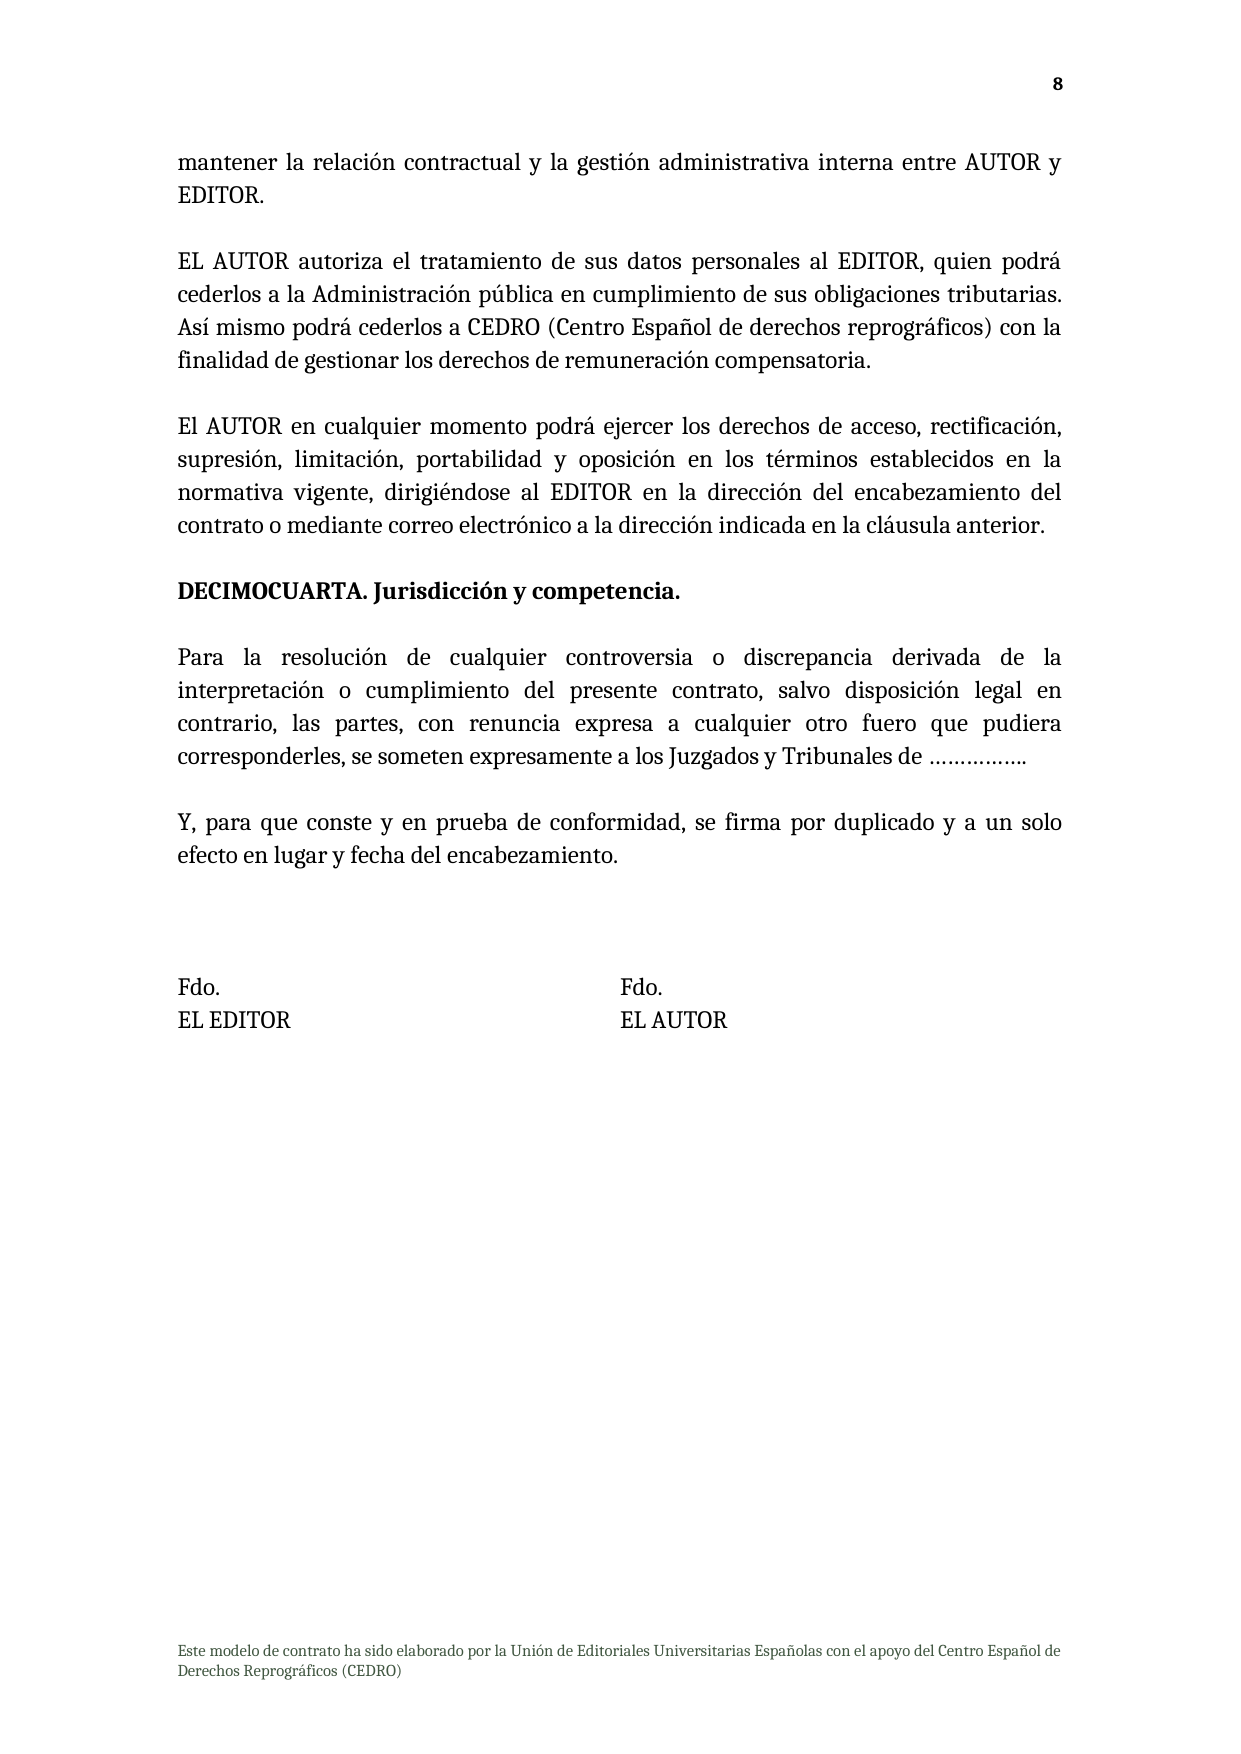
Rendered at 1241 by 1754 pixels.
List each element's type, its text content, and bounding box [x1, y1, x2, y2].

text El AUTOR en cualquier momento podrá ejercer los derechos de acceso, rectificación, supresión, limitación, portabilidad y oposición en los términos establecidos en la normativa vigente, dirigiéndose al EDITOR en la dirección del encabezamiento del contrato o mediante correo electrónico a la dirección indicada en la cláusula anterior. [177, 412, 1063, 539]
text DECIMOCUARTA. Jurisdicción y competencia. [177, 577, 1063, 606]
text EL EDITOR EL AUTOR [177, 1006, 1063, 1035]
text EL AUTOR autoriza el tratamiento de sus datos personales al EDITOR, quien podrá cederlos a la Administración pública en cumplimiento de sus obligaciones tributarias. Así mismo podrá cederlos a CEDRO (Centro Español de derechos reprográficos) con la finalidad de gestionar los derechos de remuneración compensatoria. [177, 247, 1063, 374]
text Y, para que conste y en prueba de conformidad, se firma por duplicado y a un solo efecto en lugar y fecha del encabezamiento. [177, 808, 1063, 870]
text Para la resolución de cualquier controversia o discrepancia derivada de la interpretación o cumplimiento del presente contrato, salvo disposición legal en contrario, las partes, con renuncia expresa a cualquier otro fuero que pudiera corresponderles, se someten expresamente a los Juzgados y Tribunales de ……………. [177, 643, 1063, 771]
text Fdo. Fdo. [177, 973, 1063, 1002]
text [177, 148, 1063, 209]
